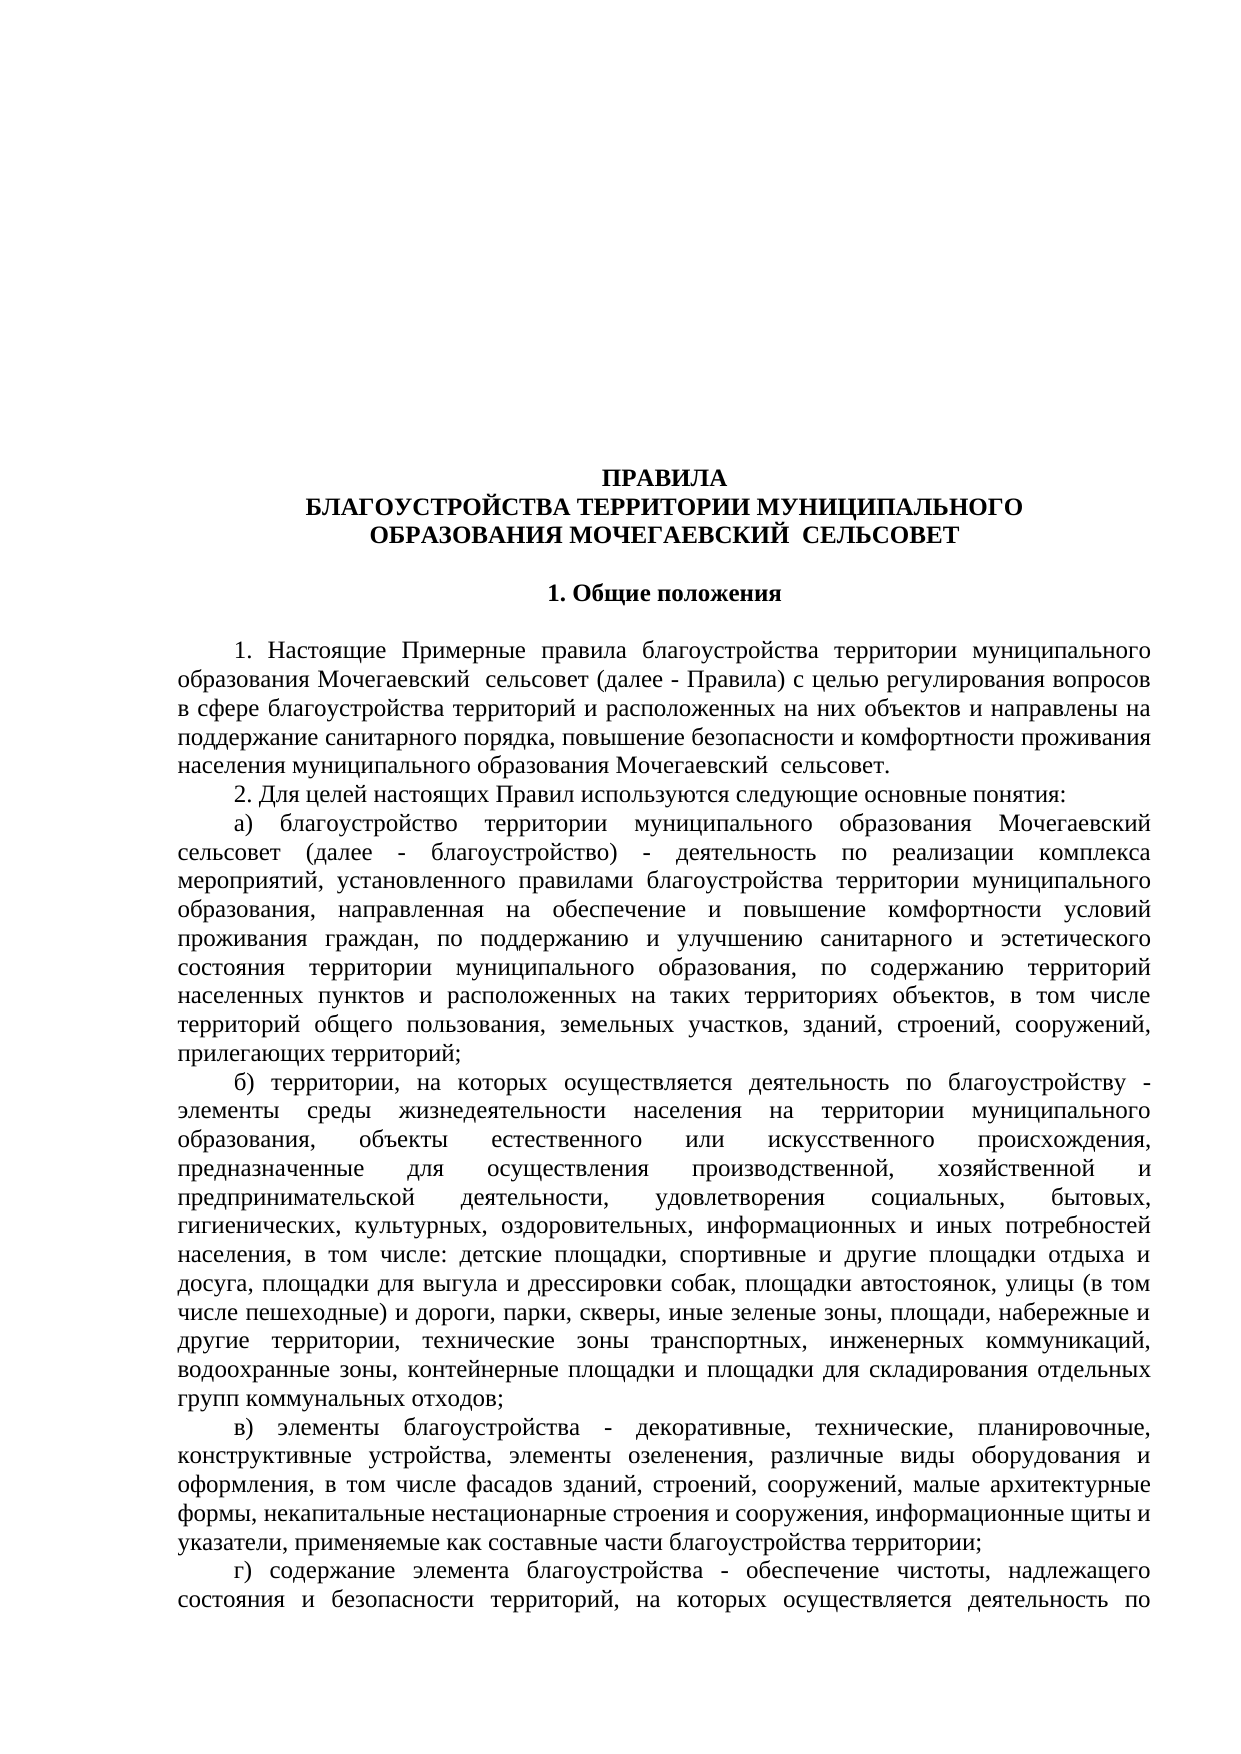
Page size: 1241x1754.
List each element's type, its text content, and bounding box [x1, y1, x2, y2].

text 2. Для целей настоящих Правил используются следующие основные понятия: [177, 779, 1152, 808]
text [177, 1556, 1152, 1613]
text в) элементы благоустройства - декоративные, технические, планировочные, конструктивные устройства, элементы озеленения, различные виды оборудования и оформления, в том числе фасадов зданий, строений, сооружений, малые архитектурные формы, некапитальные нестационарные строения и сооружения, информационные щиты и указатели, применяемые как составные части благоустройства территории; [177, 1412, 1152, 1556]
text ПРАВИЛА [177, 463, 1152, 492]
text ОБРАЗОВАНИЯ МОЧЕГАЕВСКИЙ СЕЛЬСОВЕТ [177, 521, 1152, 549]
text б) территории, на которых осуществляется деятельность по благоустройству - элементы среды жизнедеятельности населения на территории муниципального образования, объекты естественного или искусственного происхождения, предназначенные для осуществления производственной, хозяйственной и предпринимательской деятельности, удовлетворения социальных, бытовых, гигиенических, культурных, оздоровительных, информационных и иных потребностей населения, в том числе: детские площадки, спортивные и другие площадки отдыха и досуга, площадки для выгула и дрессировки собак, площадки автостоянок, улицы (в том числе пешеходные) и дороги, парки, скверы, иные зеленые зоны, площади, набережные и другие территории, технические зоны транспортных, инженерных коммуникаций, водоохранные зоны, контейнерные площадки и площадки для складирования отдельных групп коммунальных отходов; [177, 1067, 1152, 1412]
text БЛАГОУСТРОЙСТВА ТЕРРИТОРИИ МУНИЦИПАЛЬНОГО [177, 492, 1152, 521]
text 1. Общие положения [177, 578, 1152, 607]
text а) благоустройство территории муниципального образования Мочегаевский сельсовет (далее - благоустройство) - деятельность по реализации комплекса мероприятий, установленного правилами благоустройства территории муниципального образования, направленная на обеспечение и повышение комфортности условий проживания граждан, по поддержанию и улучшению санитарного и эстетического состояния территории муниципального образования, по содержанию территорий населенных пунктов и расположенных на таких территориях объектов, в том числе территорий общего пользования, земельных участков, зданий, строений, сооружений, прилегающих территорий; [177, 808, 1152, 1067]
text 1. Настоящие Примерные правила благоустройства территории муниципального образования Мочегаевский сельсовет (далее - Правила) с целью регулирования вопросов в сфере благоустройства территорий и расположенных на них объектов и направлены на поддержание санитарного порядка, повышение безопасности и комфортности проживания населения муниципального образования Мочегаевский сельсовет. [177, 636, 1152, 779]
